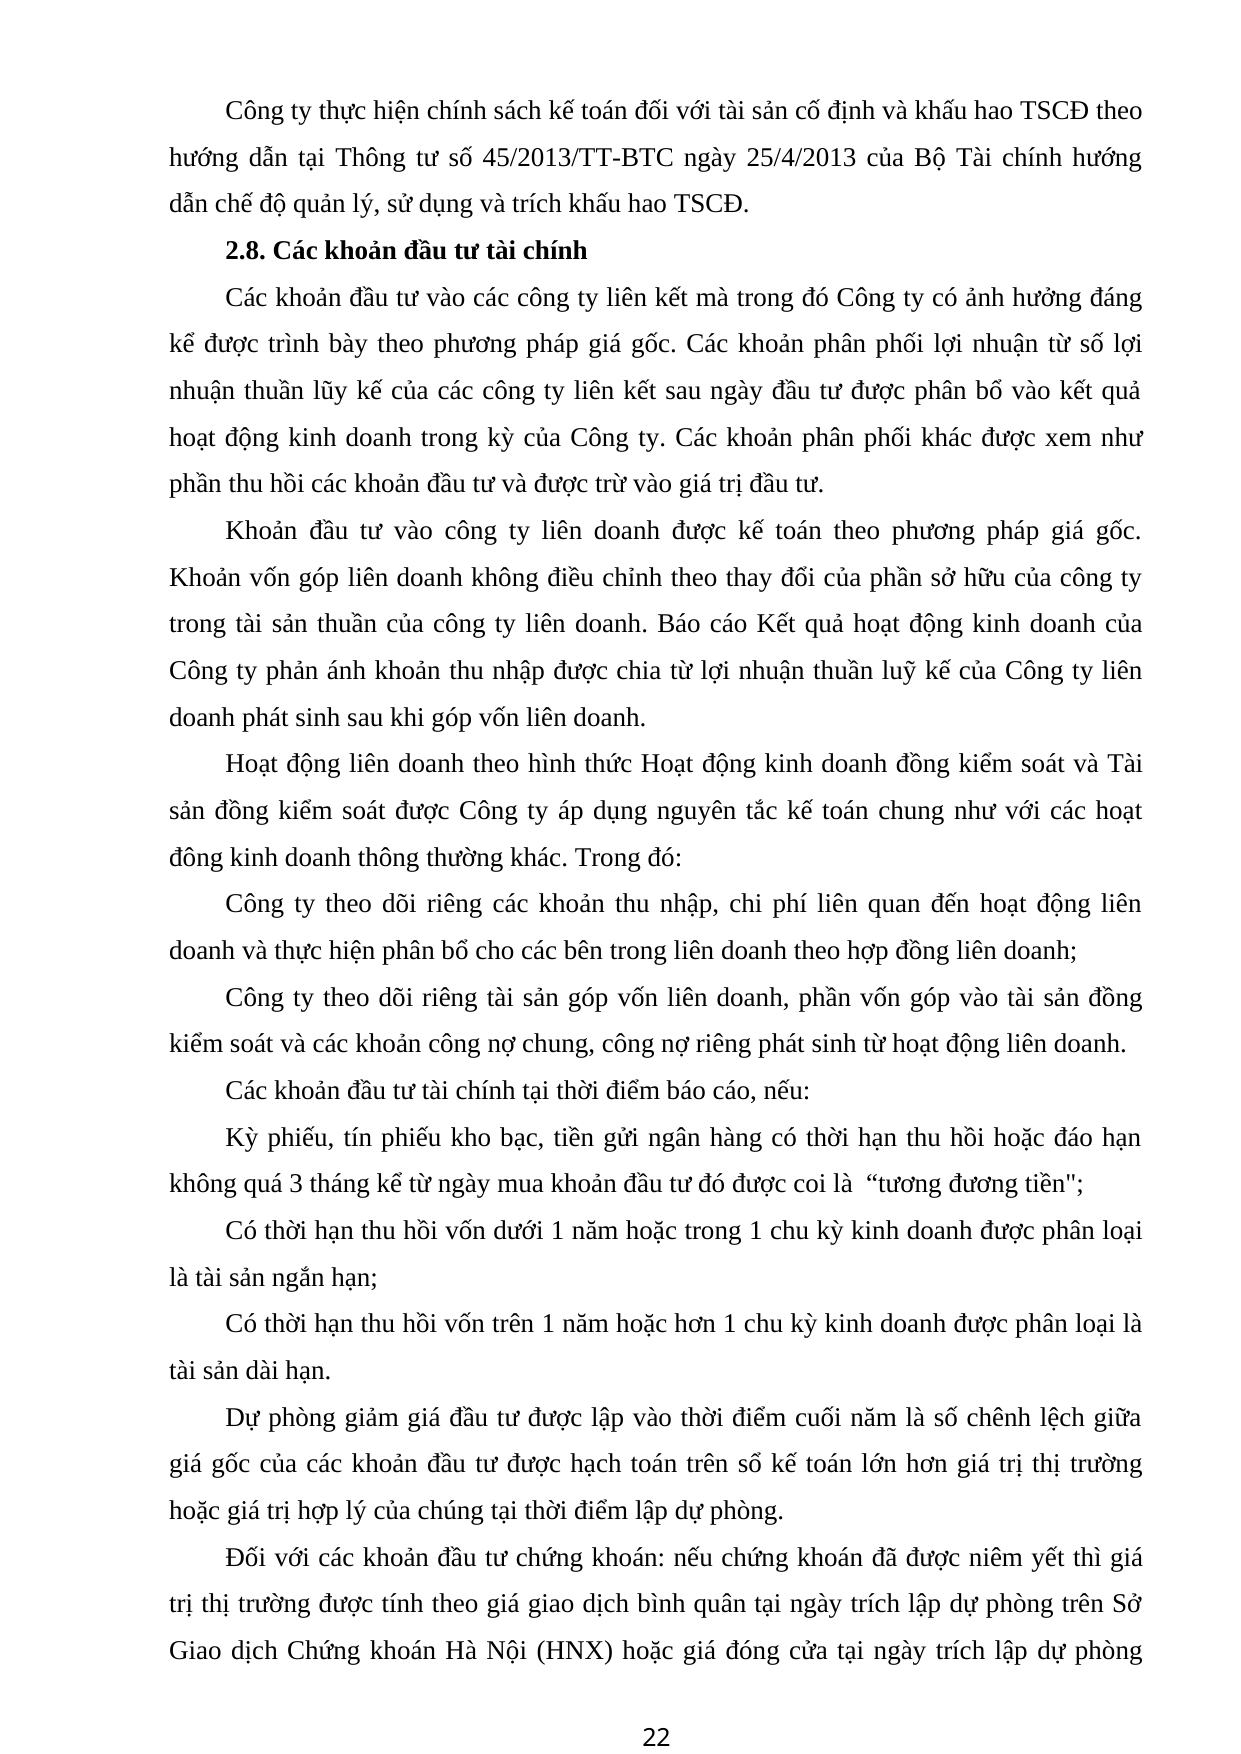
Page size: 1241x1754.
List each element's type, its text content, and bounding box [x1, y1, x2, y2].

text Công ty theo dõi riêng các khoản thu nhập, chi phí liên quan đến hoạt động liên doanh và thực hiện phân bổ cho các bên trong liên doanh theo hợp đồng liên doanh; [169, 887, 1144, 965]
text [169, 1541, 1144, 1665]
text Có thời hạn thu hồi vốn dưới 1 năm hoặc trong 1 chu kỳ kinh doanh được phân loại là tài sản ngắn hạn; [169, 1214, 1144, 1292]
text Công ty thực hiện chính sách kế toán đối với tài sản cố định và khấu hao TSCĐ theo hướng dẫn tại Thông tư số 45/2013/TT-BTC ngày 25/4/2013 của Bộ Tài chính hướng dẫn chế độ quản lý, sử dụng và trích khấu hao TSCĐ. [169, 94, 1144, 218]
text Hoạt động liên doanh theo hình thức Hoạt động kinh doanh đồng kiểm soát và Tài sản đồng kiểm soát được Công ty áp dụng nguyên tắc kế toán chung như với các hoạt đông kinh doanh thông thường khác. Trong đó: [169, 747, 1144, 872]
text Các khoản đầu tư vào các công ty liên kết mà trong đó Công ty có ảnh hưởng đáng kể được trình bày theo phương pháp giá gốc. Các khoản phân phối lợi nhuận từ số lợi nhuận thuần lũy kế của các công ty liên kết sau ngày đầu tư được phân bổ vào kết quả hoạt động kinh doanh trong kỳ của Công ty. Các khoản phân phối khác được xem như phần thu hồi các khoản đầu tư và được trừ vào giá trị đầu tư. [169, 281, 1144, 498]
text Khoản đầu tư vào công ty liên doanh được kế toán theo phương pháp giá gốc. Khoản vốn góp liên doanh không điều chỉnh theo thay đổi của phần sở hữu của công ty trong tài sản thuần của công ty liên doanh. Báo cáo Kết quả hoạt động kinh doanh của Công ty phản ánh khoản thu nhập được chia từ lợi nhuận thuần luỹ kế của Công ty liên doanh phát sinh sau khi góp vốn liên doanh. [169, 514, 1144, 732]
text Công ty theo dõi riêng tài sản góp vốn liên doanh, phần vốn góp vào tài sản đồng kiểm soát và các khoản công nợ chung, công nợ riêng phát sinh từ hoạt động liên doanh. [169, 981, 1144, 1058]
text 2.8. Các khoản đầu tư tài chính [169, 234, 1144, 265]
text Kỳ phiếu, tín phiếu kho bạc, tiền gửi ngân hàng có thời hạn thu hồi hoặc đáo hạn không quá 3 tháng kể từ ngày mua khoản đầu tư đó được coi là “tương đương tiền"; [169, 1121, 1144, 1198]
text Các khoản đầu tư tài chính tại thời điểm báo cáo, nếu: [169, 1074, 1144, 1105]
text Có thời hạn thu hồi vốn trên 1 năm hoặc hơn 1 chu kỳ kinh doanh được phân loại là tài sản dài hạn. [169, 1307, 1144, 1385]
text Dự phòng giảm giá đầu tư được lập vào thời điểm cuối năm là số chênh lệch giữa giá gốc của các khoản đầu tư được hạch toán trên sổ kế toán lớn hơn giá trị thị trường hoặc giá trị hợp lý của chúng tại thời điểm lập dự phòng. [169, 1401, 1144, 1525]
